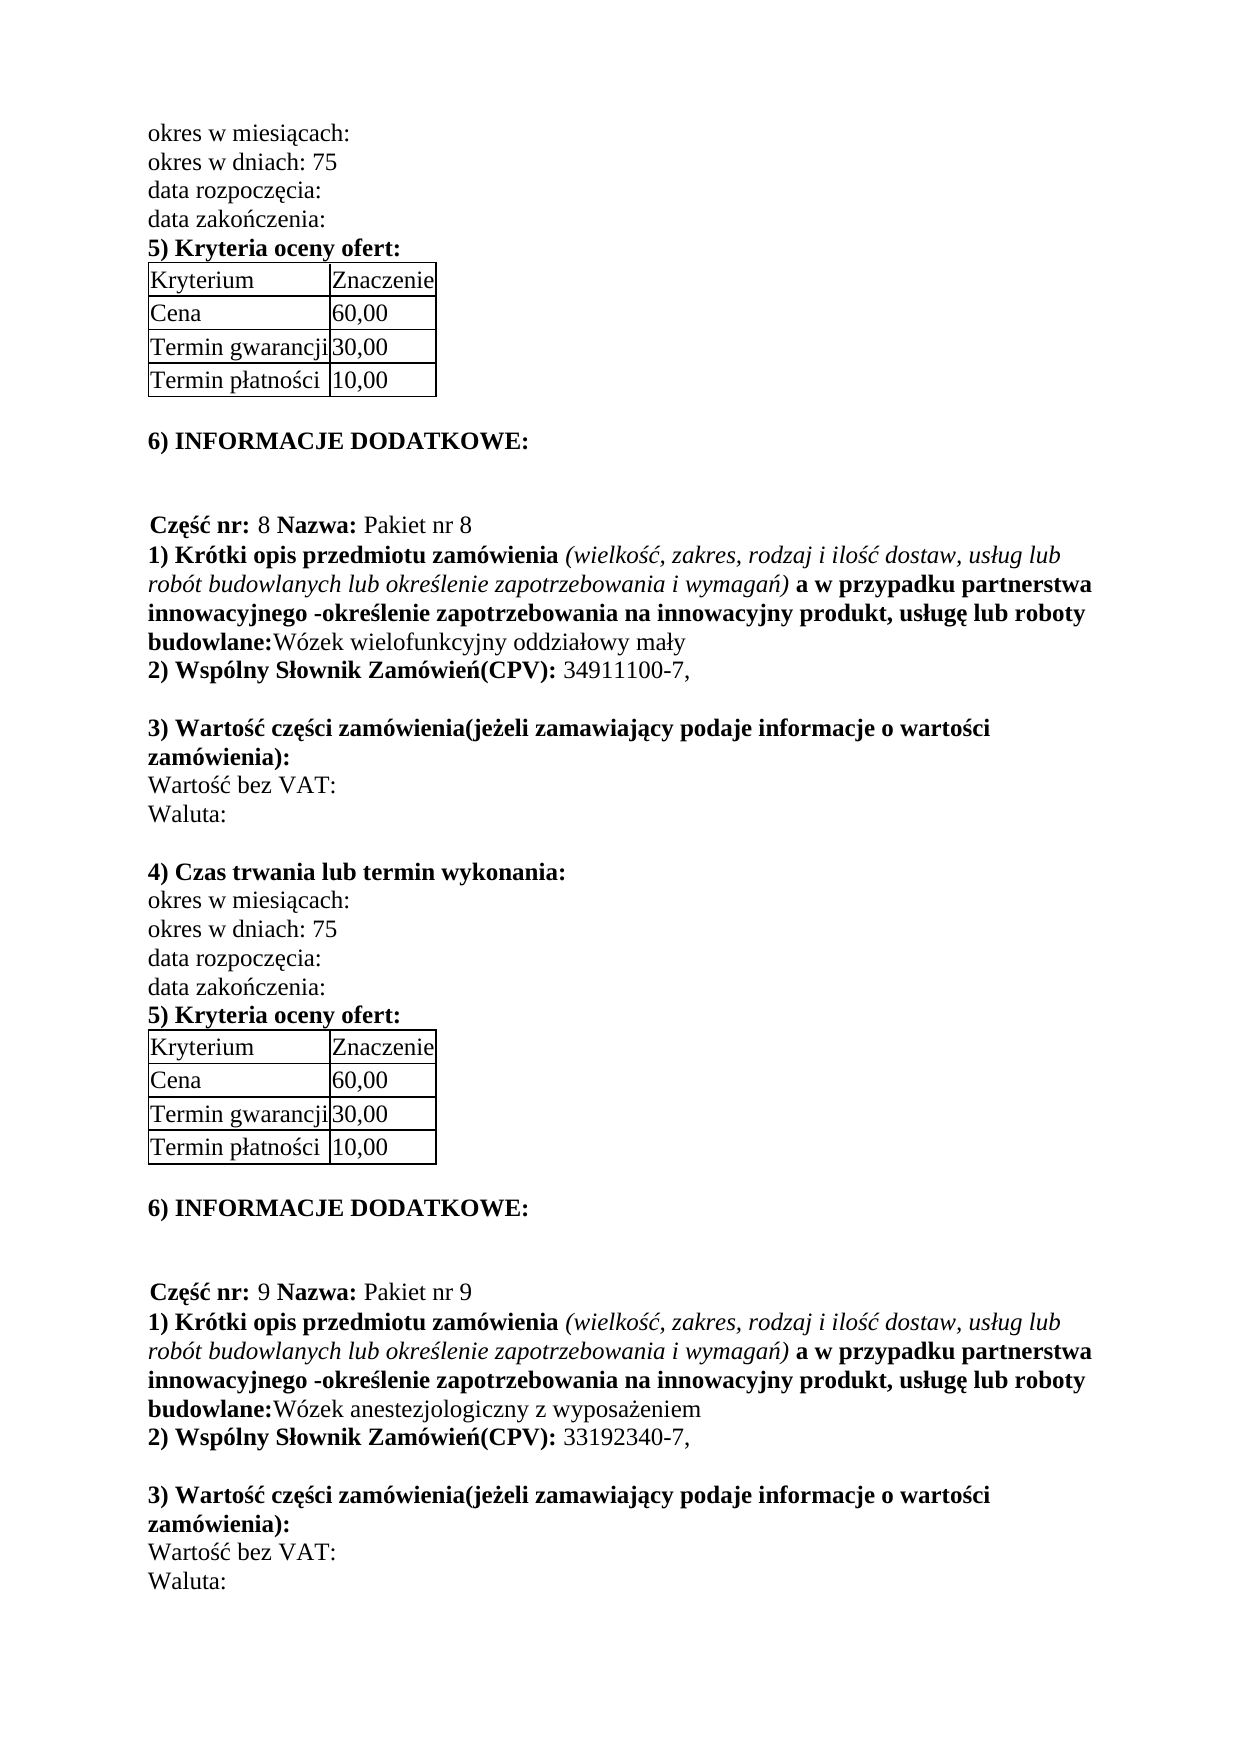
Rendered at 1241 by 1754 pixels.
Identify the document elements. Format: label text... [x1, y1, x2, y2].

table_cell Termin gwarancji [149, 1098, 329, 1129]
table_header Kryterium [149, 1031, 329, 1062]
table_header Kryterium [149, 263, 330, 295]
table_cell Termin płatności [149, 1131, 329, 1163]
table_cell 60,00 [331, 1064, 435, 1096]
table_cell Cena [149, 297, 329, 329]
table_header Nazwa: [275, 1276, 362, 1307]
table_header Część nr: [148, 1276, 256, 1307]
table_cell 30,00 [331, 330, 435, 362]
table_cell 10,00 [331, 1131, 435, 1163]
table_header 8 [256, 509, 275, 540]
table_header Znaczenie [331, 1031, 435, 1062]
text 1) Krótki opis przedmiotu zamówienia (wielkość, zakres, rodzaj i ilość dostaw, usług lub robót budowlanych lub określenie zapotrzebowania i wymagań) a w przypadku partnerstwa innowacyjnego -określenie zapotrzebowania na innowacyjny produkt, usługę lub roboty budowlane:Wózek wielofunkcyjny oddziałowy mały 2) Wspólny Słownik Zamówień(CPV): 34911100-7, 3) Wartość części zamówienia(jeżeli zamawiający podaje informacje o wartości zamówienia): Wartość bez VAT: Waluta: 4) Czas trwania lub termin wykonania: okres w miesiącach: okres w dniach: 75 data rozpoczęcia: data zakończenia: 5) Kryteria oceny ofert: [148, 540, 1092, 1029]
table_header Pakiet nr 9 [362, 1276, 478, 1307]
table_cell Termin gwarancji [149, 330, 329, 362]
table_header Część nr: [148, 509, 256, 540]
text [148, 118, 1092, 262]
table_header Znaczenie [331, 263, 435, 295]
table_cell Cena [149, 1064, 329, 1096]
table_header 9 [256, 1276, 275, 1307]
table_cell 30,00 [331, 1098, 435, 1129]
table_cell 10,00 [331, 364, 435, 396]
text 6) INFORMACJE DODATKOWE: [148, 397, 1092, 483]
table_header Pakiet nr 8 [362, 509, 478, 540]
table_header Nazwa: [275, 509, 362, 540]
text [148, 1307, 1092, 1624]
text 6) INFORMACJE DODATKOWE: [148, 1164, 1092, 1251]
table_cell Termin płatności [149, 364, 329, 396]
table_cell 60,00 [331, 297, 435, 329]
